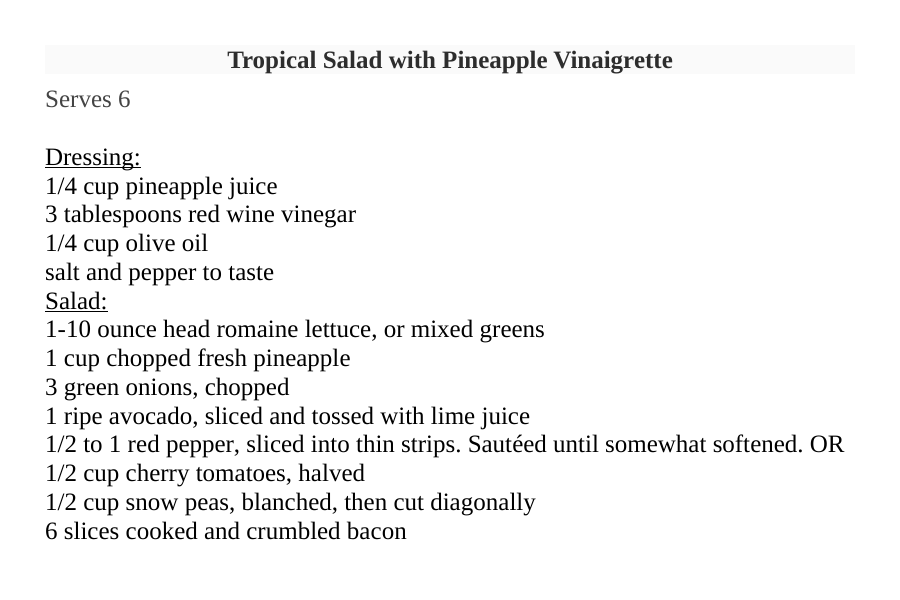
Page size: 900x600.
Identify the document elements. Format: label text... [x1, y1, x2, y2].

text Salad: [45, 286, 855, 314]
text Dressing: [45, 142, 855, 171]
text 1 cup chopped fresh pineapple [45, 343, 855, 372]
text salt and pepper to taste [45, 257, 855, 286]
text 1/4 cup olive oil [45, 228, 855, 257]
text Tropical Salad with Pineapple Vinaigrette [45, 45, 855, 74]
text 1 ripe avocado, sliced and tossed with lime juice [45, 401, 855, 429]
text 1-10 ounce head romaine lettuce, or mixed greens [45, 314, 855, 343]
text 6 slices cooked and crumbled bacon [45, 516, 855, 544]
text 3 green onions, chopped [45, 372, 855, 401]
text 1/2 to 1 red pepper, sliced into thin strips. Sautéed until somewhat softened. OR 1/2 cup cherry tomatoes, halved [45, 429, 855, 487]
text Serves 6 [45, 84, 855, 113]
text 3 tablespoons red wine vinegar [45, 199, 855, 228]
text 1/2 cup snow peas, blanched, then cut diagonally [45, 487, 855, 516]
text 1/4 cup pineapple juice [45, 171, 855, 199]
